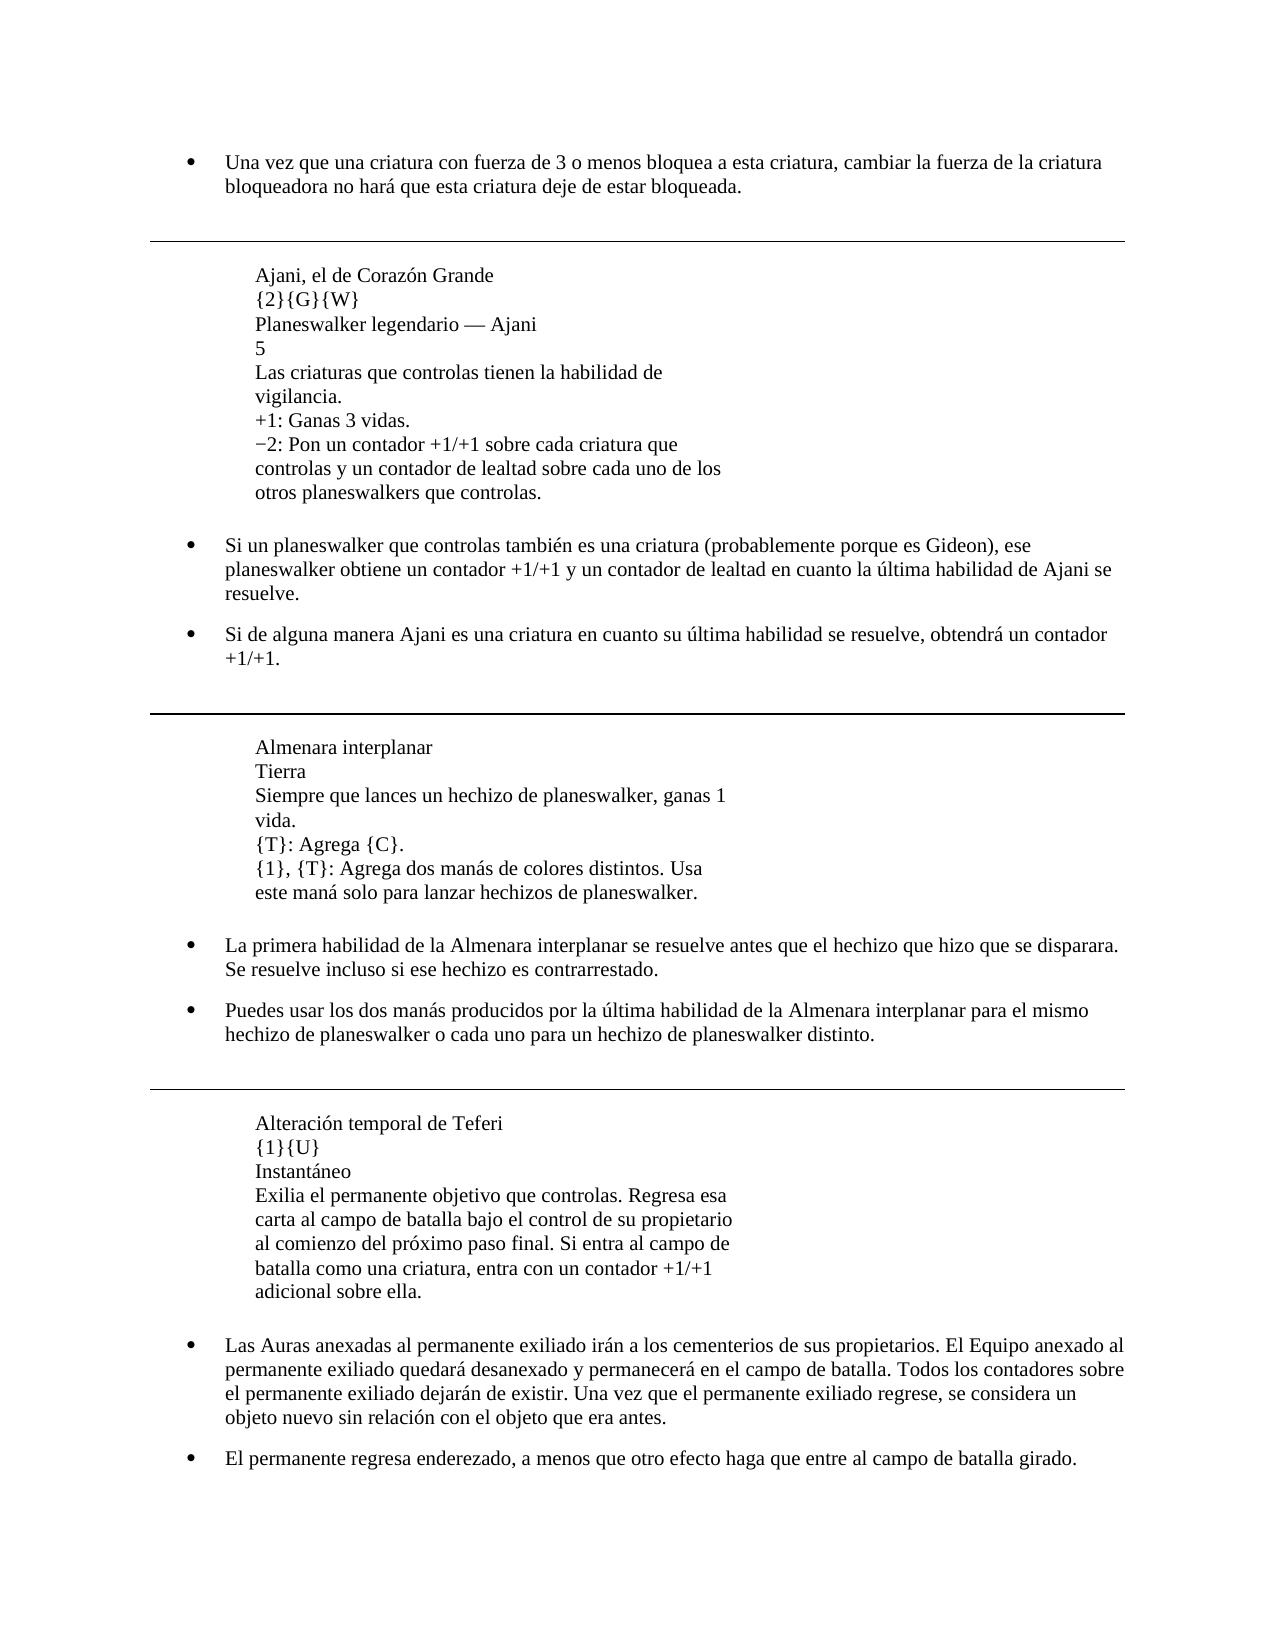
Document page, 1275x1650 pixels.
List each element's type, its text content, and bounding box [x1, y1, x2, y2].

text Almenara interplanar Tierra Siempre que lances un hechizo de planeswalker, ganas 1 vida. {T}: Agrega {C}. {1}, {T}: Agrega dos manás de colores distintos. Usa este maná solo para lanzar hechizos de planeswalker. [255, 735, 735, 904]
list Puedes usar los dos manás producidos por la última habilidad de la Almenara interplanar para el mismo hechizo de planeswalker o cada uno para un hechizo de planeswalker distinto. [187, 998, 1125, 1046]
list Si un planeswalker que controlas también es una criatura (probablemente porque es Gideon), ese planeswalker obtiene un contador +1/+1 y un contador de lealtad en cuanto la última habilidad de Ajani se resuelve. [187, 533, 1125, 605]
list La primera habilidad de la Almenara interplanar se resuelve antes que el hechizo que hizo que se disparara. Se resuelve incluso si ese hechizo es contrarrestado. [187, 933, 1125, 981]
text Ajani, el de Corazón Grande {2}{G}{W} Planeswalker legendario — Ajani 5 Las criaturas que controlas tienen la habilidad de vigilancia. +1: Ganas 3 vidas. −2: Pon un contador +1/+1 sobre cada criatura que controlas y un contador de lealtad sobre cada uno de los otros planeswalkers que controlas. [255, 263, 735, 504]
list Las Auras anexadas al permanente exiliado irán a los cementerios de sus propietarios. El Equipo anexado al permanente exiliado quedará desanexado y permanecerá en el campo de batalla. Todos los contadores sobre el permanente exiliado dejarán de existir. Una vez que el permanente exiliado regrese, se considera un objeto nuevo sin relación con el objeto que era antes. [187, 1333, 1125, 1429]
list Si de alguna manera Ajani es una criatura en cuanto su última habilidad se resuelve, obtendrá un contador +1/+1. [187, 622, 1125, 670]
list El permanente regresa enderezado, a menos que otro efecto haga que entre al campo de batalla girado. [187, 1446, 1125, 1470]
text Alteración temporal de Teferi {1}{U} Instantáneo Exilia el permanente objetivo que controlas. Regresa esa carta al campo de batalla bajo el control de su propietario al comienzo del próximo paso final. Si entra al campo de batalla como una criatura, entra con un contador +1/+1 adicional sobre ella. [255, 1111, 735, 1303]
list Una vez que una criatura con fuerza de 3 o menos bloquea a esta criatura, cambiar la fuerza de la criatura bloqueadora no hará que esta criatura deje de estar bloqueada. [187, 150, 1125, 198]
